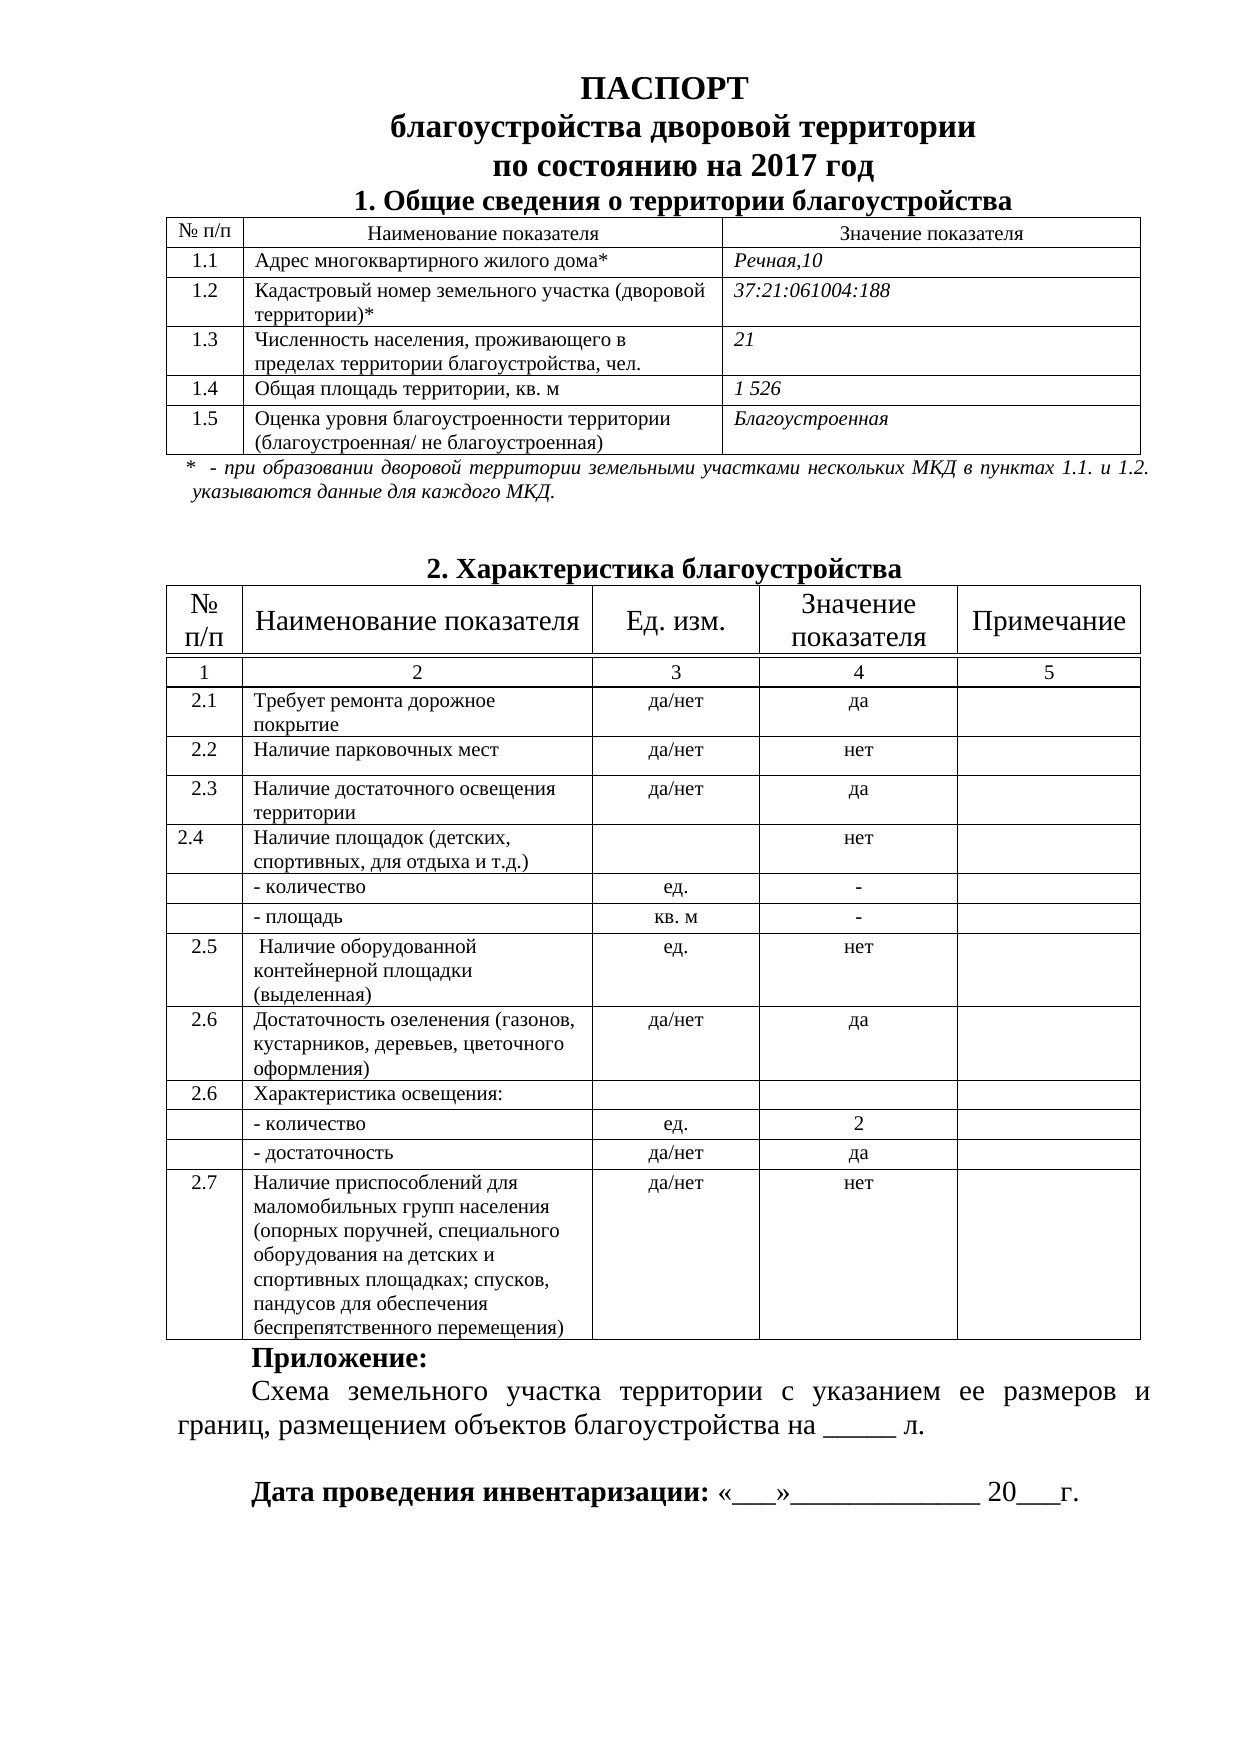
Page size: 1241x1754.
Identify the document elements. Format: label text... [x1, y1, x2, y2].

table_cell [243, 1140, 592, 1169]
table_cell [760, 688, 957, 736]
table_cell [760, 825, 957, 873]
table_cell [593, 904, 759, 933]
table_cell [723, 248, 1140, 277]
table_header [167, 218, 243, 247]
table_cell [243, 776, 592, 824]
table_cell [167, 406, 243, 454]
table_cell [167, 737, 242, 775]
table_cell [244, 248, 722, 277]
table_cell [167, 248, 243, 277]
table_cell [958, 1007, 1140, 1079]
text * - при образовании дворовой территории земельными участками нескольких МКД в пунктах 1.1. и 1.2. указываются данные для каждого МКД. [177, 455, 1152, 503]
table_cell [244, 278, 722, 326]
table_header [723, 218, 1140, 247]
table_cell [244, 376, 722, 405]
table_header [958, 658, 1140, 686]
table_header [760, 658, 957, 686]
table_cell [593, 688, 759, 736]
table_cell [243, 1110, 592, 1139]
text по состоянию на 2017 год [215, 145, 1152, 183]
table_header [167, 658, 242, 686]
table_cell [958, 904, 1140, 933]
text 2. Характеристика благоустройства [177, 551, 1152, 585]
text 1. Общие сведения о территории благоустройства [215, 183, 1152, 217]
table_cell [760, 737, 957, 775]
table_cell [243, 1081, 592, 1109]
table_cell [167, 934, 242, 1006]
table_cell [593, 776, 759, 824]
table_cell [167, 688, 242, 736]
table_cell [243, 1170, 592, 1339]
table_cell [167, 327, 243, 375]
text благоустройства дворовой территории [215, 107, 1152, 145]
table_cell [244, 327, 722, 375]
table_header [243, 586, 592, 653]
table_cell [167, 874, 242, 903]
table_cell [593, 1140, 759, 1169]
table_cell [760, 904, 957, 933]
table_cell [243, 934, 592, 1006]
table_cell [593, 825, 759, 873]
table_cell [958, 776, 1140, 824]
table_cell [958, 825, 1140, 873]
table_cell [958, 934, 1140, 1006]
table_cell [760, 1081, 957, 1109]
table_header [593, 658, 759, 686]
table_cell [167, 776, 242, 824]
text Схема земельного участка территории с указанием ее размеров и границ, размещением объектов благоустройства на _____ л. [177, 1373, 1152, 1440]
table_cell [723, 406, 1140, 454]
text ПАСПОРТ [177, 68, 1152, 107]
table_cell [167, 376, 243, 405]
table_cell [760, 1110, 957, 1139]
text Дата проведения инвентаризации: «___»_____________ 20___г. [177, 1474, 1152, 1507]
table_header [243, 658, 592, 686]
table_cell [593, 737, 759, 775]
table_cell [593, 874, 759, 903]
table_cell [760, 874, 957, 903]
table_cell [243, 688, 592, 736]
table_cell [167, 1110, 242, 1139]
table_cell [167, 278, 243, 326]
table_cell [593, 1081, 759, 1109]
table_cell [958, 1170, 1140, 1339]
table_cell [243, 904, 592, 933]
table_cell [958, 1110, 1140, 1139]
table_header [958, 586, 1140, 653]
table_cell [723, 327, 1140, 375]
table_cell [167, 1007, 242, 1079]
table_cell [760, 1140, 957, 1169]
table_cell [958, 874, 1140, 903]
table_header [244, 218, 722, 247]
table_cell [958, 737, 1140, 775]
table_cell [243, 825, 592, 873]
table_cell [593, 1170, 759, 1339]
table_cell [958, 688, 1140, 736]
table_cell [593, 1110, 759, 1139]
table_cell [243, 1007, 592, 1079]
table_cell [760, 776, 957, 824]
text Приложение: [177, 1340, 1152, 1373]
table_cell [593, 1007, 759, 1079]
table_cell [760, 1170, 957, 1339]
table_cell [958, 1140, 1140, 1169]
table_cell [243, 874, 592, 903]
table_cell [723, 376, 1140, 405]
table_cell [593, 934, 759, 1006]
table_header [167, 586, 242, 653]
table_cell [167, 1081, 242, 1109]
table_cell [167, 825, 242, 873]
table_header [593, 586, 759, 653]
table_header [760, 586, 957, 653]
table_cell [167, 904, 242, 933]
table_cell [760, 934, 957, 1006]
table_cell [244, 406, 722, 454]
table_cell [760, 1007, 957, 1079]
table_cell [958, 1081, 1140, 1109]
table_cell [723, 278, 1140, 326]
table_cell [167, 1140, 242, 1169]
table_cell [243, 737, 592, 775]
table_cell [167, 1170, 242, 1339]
